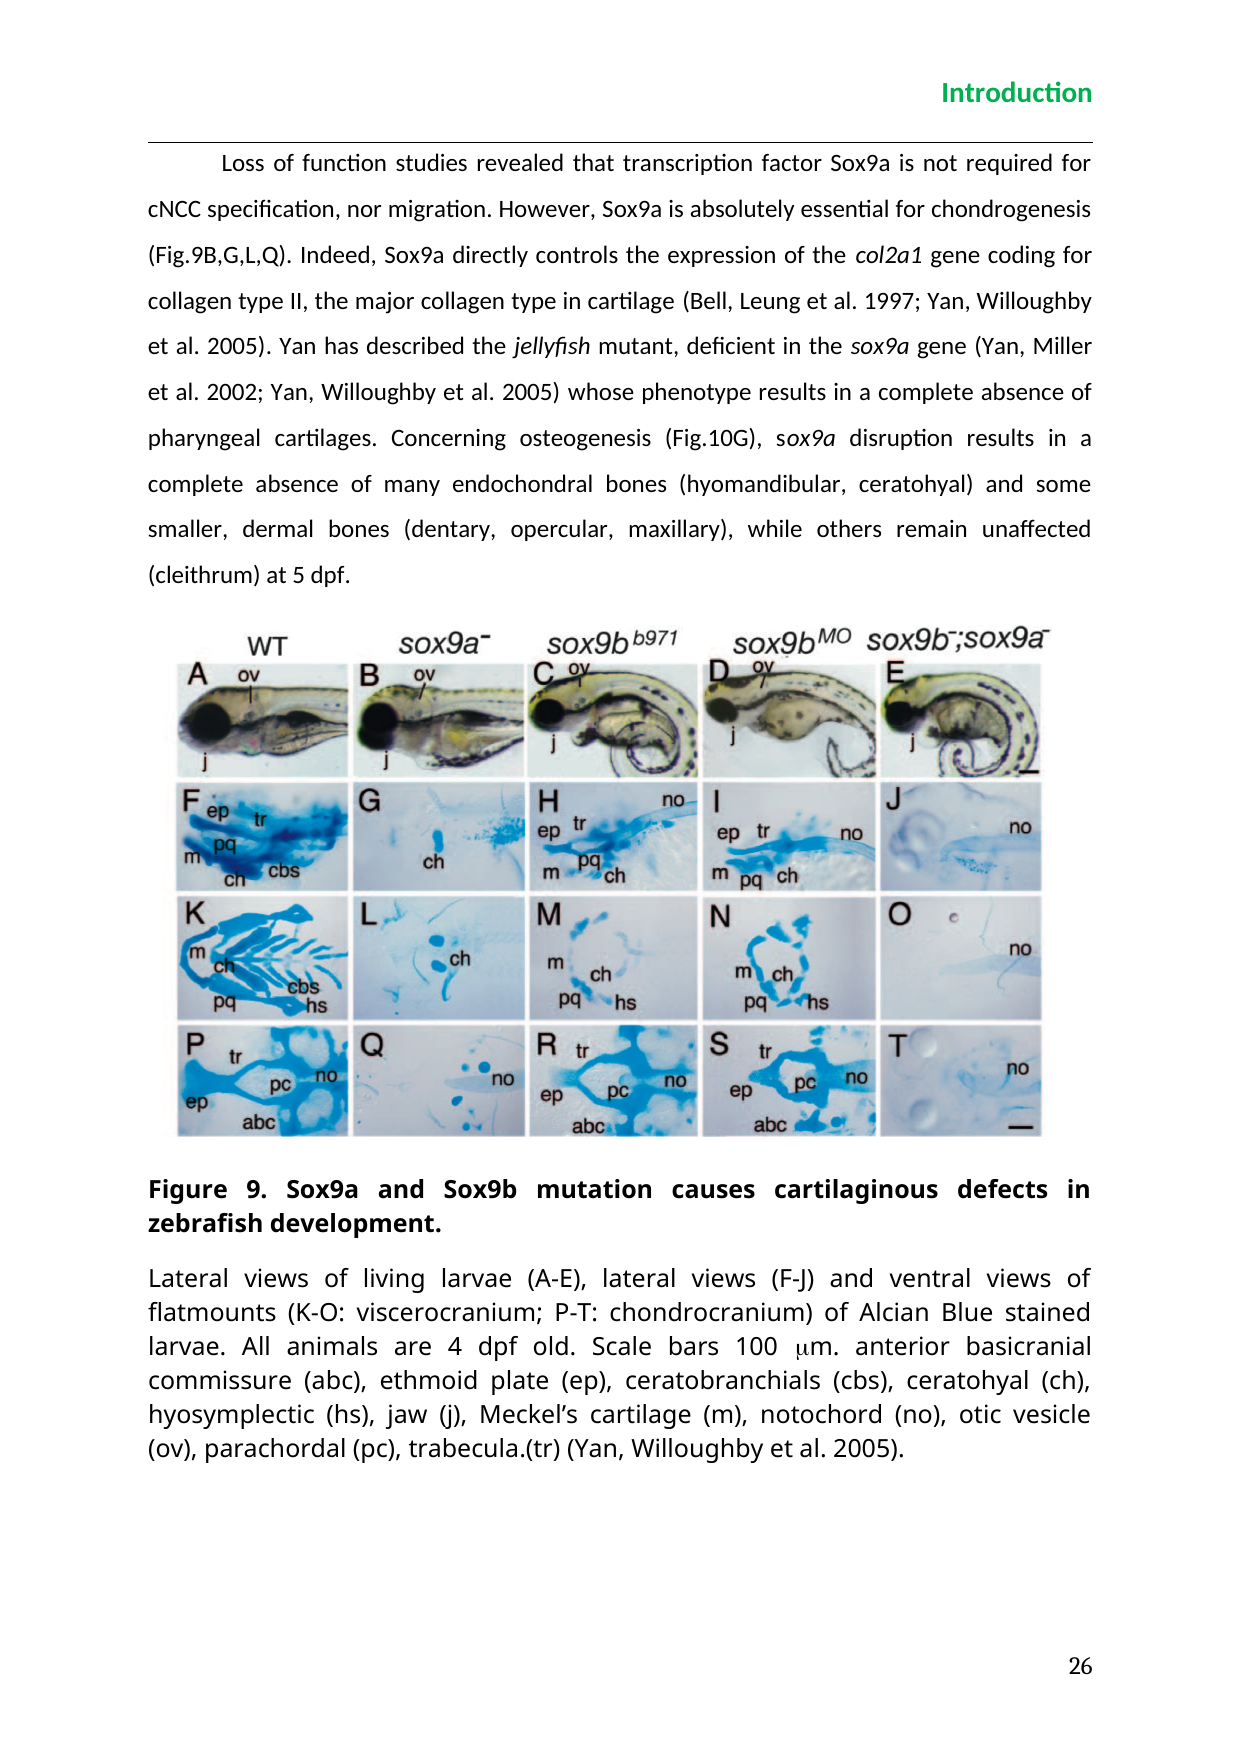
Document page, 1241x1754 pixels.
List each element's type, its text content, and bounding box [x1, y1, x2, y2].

picture [147, 625, 1063, 1137]
table_cell Figure 9. Sox9a and Sox9b mutation causes cartilaginous defects in zebrafish development. Lateral views of living larvae (A-E), lateral views (F-J) and ventral views of flatmounts (K-O: viscerocranium; P-T: chondrocranium) of Alcian Blue stained larvae. All animals are 4 dpf old. Scale bars 100 m. anterior basicranial commissure (abc), ethmoid plate (ep), ceratobranchials (cbs), ceratohyal (ch), hyosymplectic (hs), jaw (j), Meckel’s cartilage (m), notochord (no), otic vesicle (ov), parachordal (pc), trabecula.(tr) (Yan, Willoughby et al. 2005). [137, 1171, 1103, 1485]
table_header [137, 626, 1103, 1171]
text Loss of function studies revealed that transcription factor Sox9a is not required for cNCC specification, nor migration. However, Sox9a is absolutely essential for chondrogenesis (Fig.9B,G,L,Q). Indeed, Sox9a directly controls the expression of the col2a1 gene coding for collagen type II, the major collagen type in cartilage (Bell, Leung et al. 1997; Yan, Willoughby et al. 2005). Yan has described the jellyfish mutant, deficient in the sox9a gene (Yan, Miller et al. 2002; Yan, Willoughby et al. 2005) whose phenotype results in a complete absence of pharyngeal cartilages. Concerning osteogenesis (Fig.10G), sox9a disruption results in a complete absence of many endochondral bones (hyomandibular, ceratohyal) and some smaller, dermal bones (dentary, opercular, maxillary), while others remain unaffected (cleithrum) at 5 dpf. [148, 148, 1093, 590]
